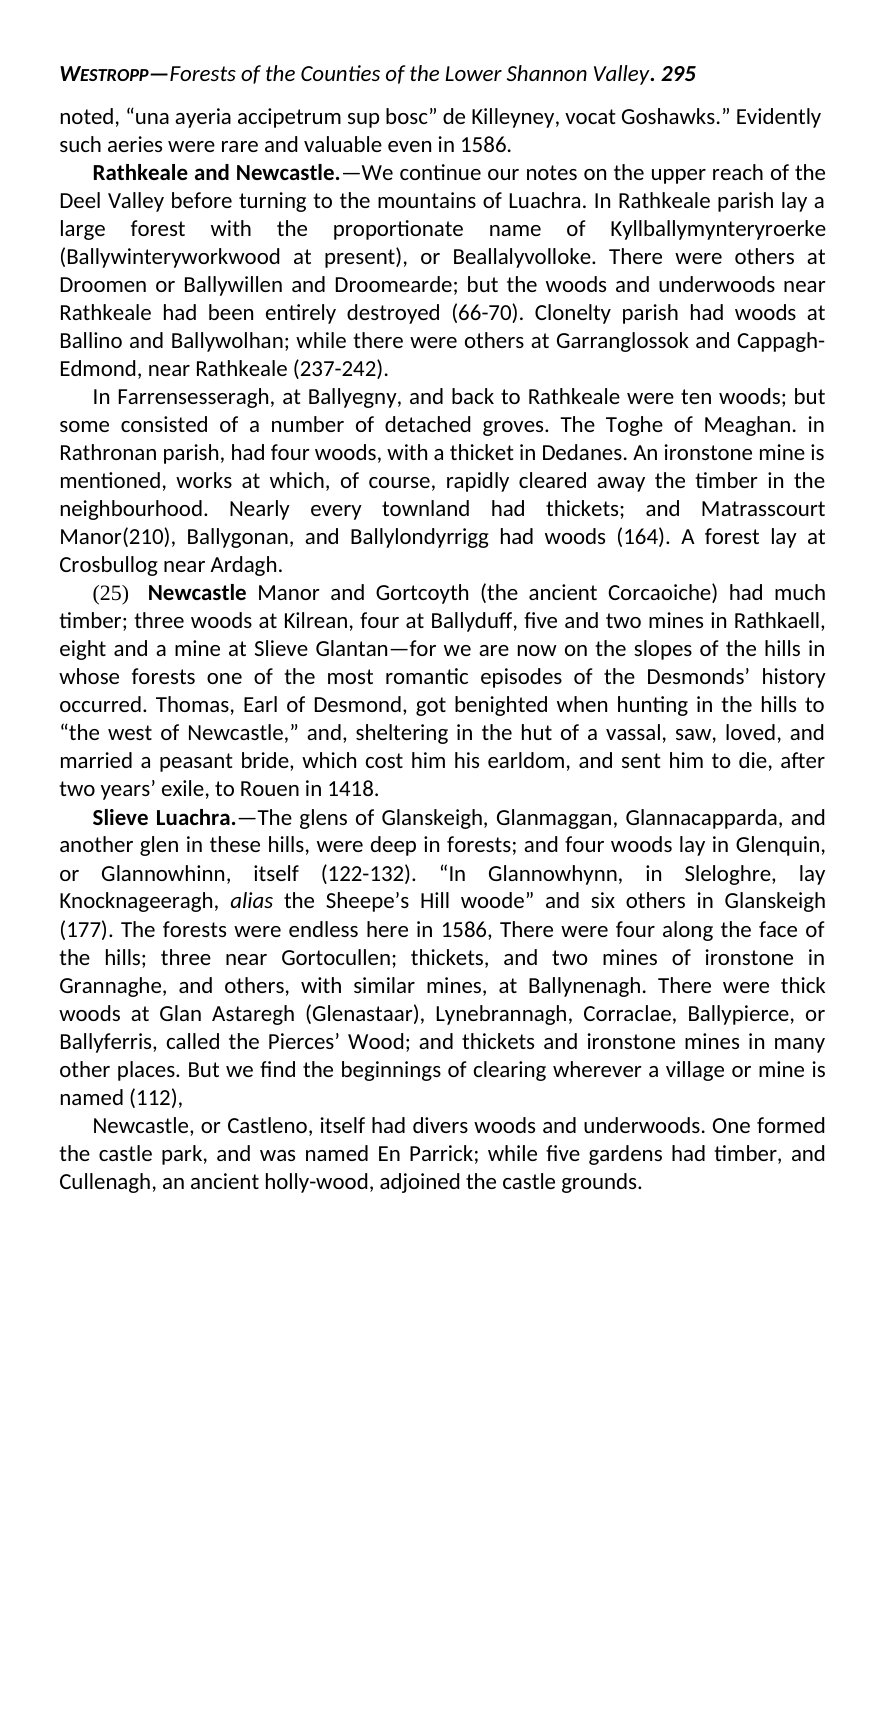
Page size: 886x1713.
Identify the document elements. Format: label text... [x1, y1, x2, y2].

list Newcastle Manor and Gortcoyth (the ancient Corcaoiche) had much timber; three woods at Kilrean, four at Ballyduff, five and two mines in Rathkaell, eight and a mine at Slieve Glantan—for we are now on the slopes of the hills in whose forests one of the most romantic episodes of the Desmonds’ history occurred. Thomas, Earl of Desmond, got benighted when hunting in the hills to “the west of Newcastle,” and, sheltering in the hut of a vassal, saw, loved, and married a peasant bride, which cost him his earldom, and sent him to die, after two years’ exile, to Rouen in 1418. [59, 578, 827, 803]
text Newcastle, or Castleno, itself had divers woods and underwoods. One formed the castle park, and was named En Parrick; while five gardens had timber, and Cullenagh, an ancient holly-wood, adjoined the castle grounds. [59, 1111, 827, 1195]
text Slieve Luachra.—The glens of Glanskeigh, Glanmaggan, Glannacapparda, and another glen in these hills, were deep in forests; and four woods lay in Glenquin, or Glannowhinn, itself (122-132). “In Glannowhynn, in Sleloghre, lay Knocknageeragh, alias the Sheepe’s Hill woode” and six others in Glanskeigh (177). The forests were endless here in 1586, There were four along the face of the hills; three near Gortocullen; thickets, and two mines of ironstone in Grannaghe, and others, with similar mines, at Ballynenagh. There were thick woods at Glan Astaregh (Glenastaar), Lynebrannagh, Corraclae, Ballypierce, or Ballyferris, called the Pierces’ Wood; and thickets and ironstone mines in many other places. But we find the beginnings of clearing wherever a village or mine is named (112), [59, 803, 827, 1111]
text Westropp—Forests of the Counties of the Lower Shannon Valley. 295 [59, 59, 827, 87]
text In Farrensesseragh, at Ballyegny, and back to Rathkeale were ten woods; but some consisted of a number of detached groves. The Toghe of Meaghan. in Rathronan parish, had four woods, with a thicket in Dedanes. An ironstone mine is mentioned, works at which, of course, rapidly cleared away the timber in the neighbourhood. Nearly every townland had thickets; and Matrasscourt Manor(210), Ballygonan, and Ballylondyrrigg had woods (164). A forest lay at Crosbullog near Ardagh. [59, 382, 827, 578]
text Rathkeale and Newcastle.—We continue our notes on the upper reach of the Deel Valley before turning to the mountains of Luachra. In Rathkeale parish lay a large forest with the proportionate name of Kyllballymynteryroerke (Ballywinteryworkwood at present), or Beallalyvolloke. There were others at Droomen or Ballywillen and Droomearde; but the woods and underwoods near Rathkeale had been entirely destroyed (66-70). Clonelty parish had woods at Ballino and Ballywolhan; while there were others at Garranglossok and Cappagh-Edmond, near Rathkeale (237-242). [59, 158, 827, 382]
text noted, “una ayeria accipetrum sup bosc” de Killeyney, vocat Goshawks.” Evidently such aeries were rare and valuable even in 1586. [59, 102, 827, 158]
